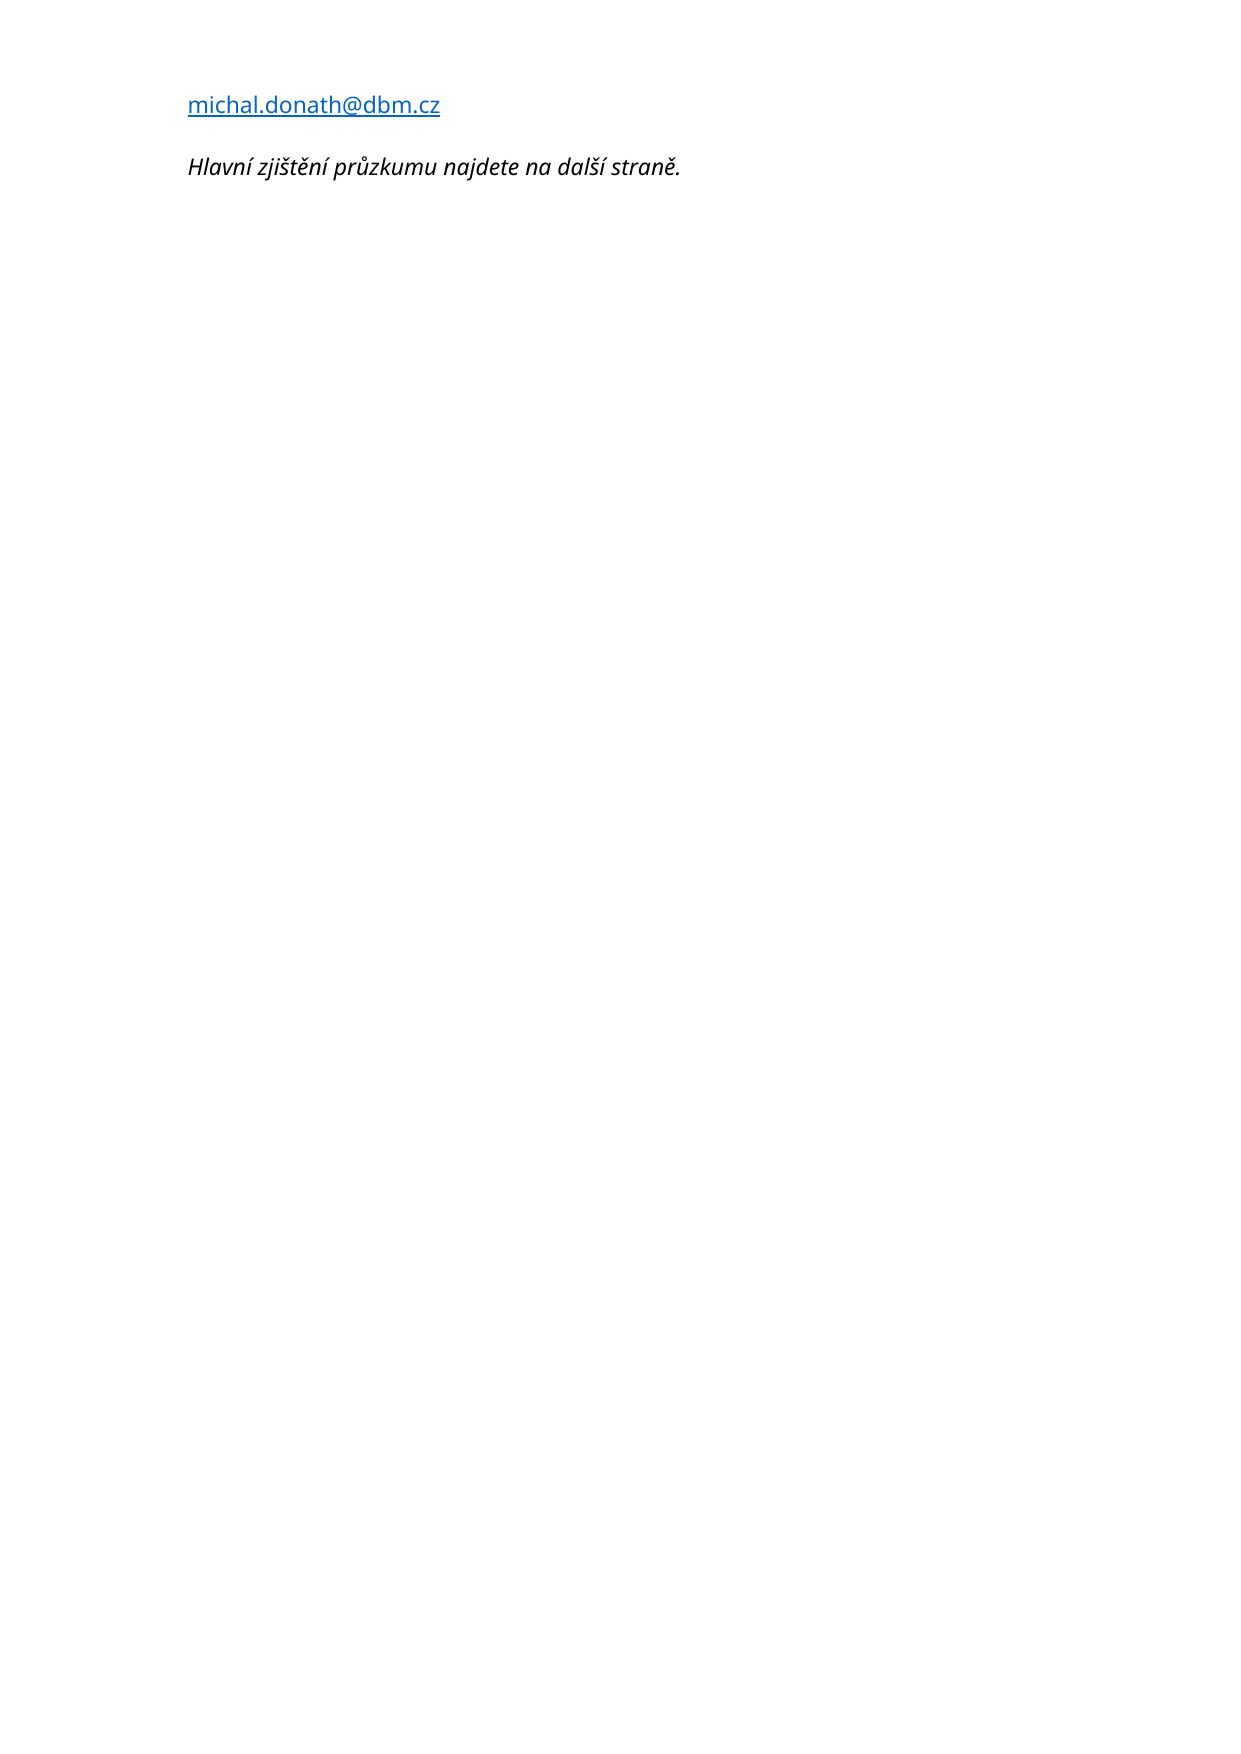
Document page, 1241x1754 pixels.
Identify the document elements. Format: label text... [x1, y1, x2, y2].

text Hlavní zjištění průzkumu najdete na další straně. [187, 151, 1053, 182]
text michal.donath@dbm.cz [187, 89, 1053, 120]
